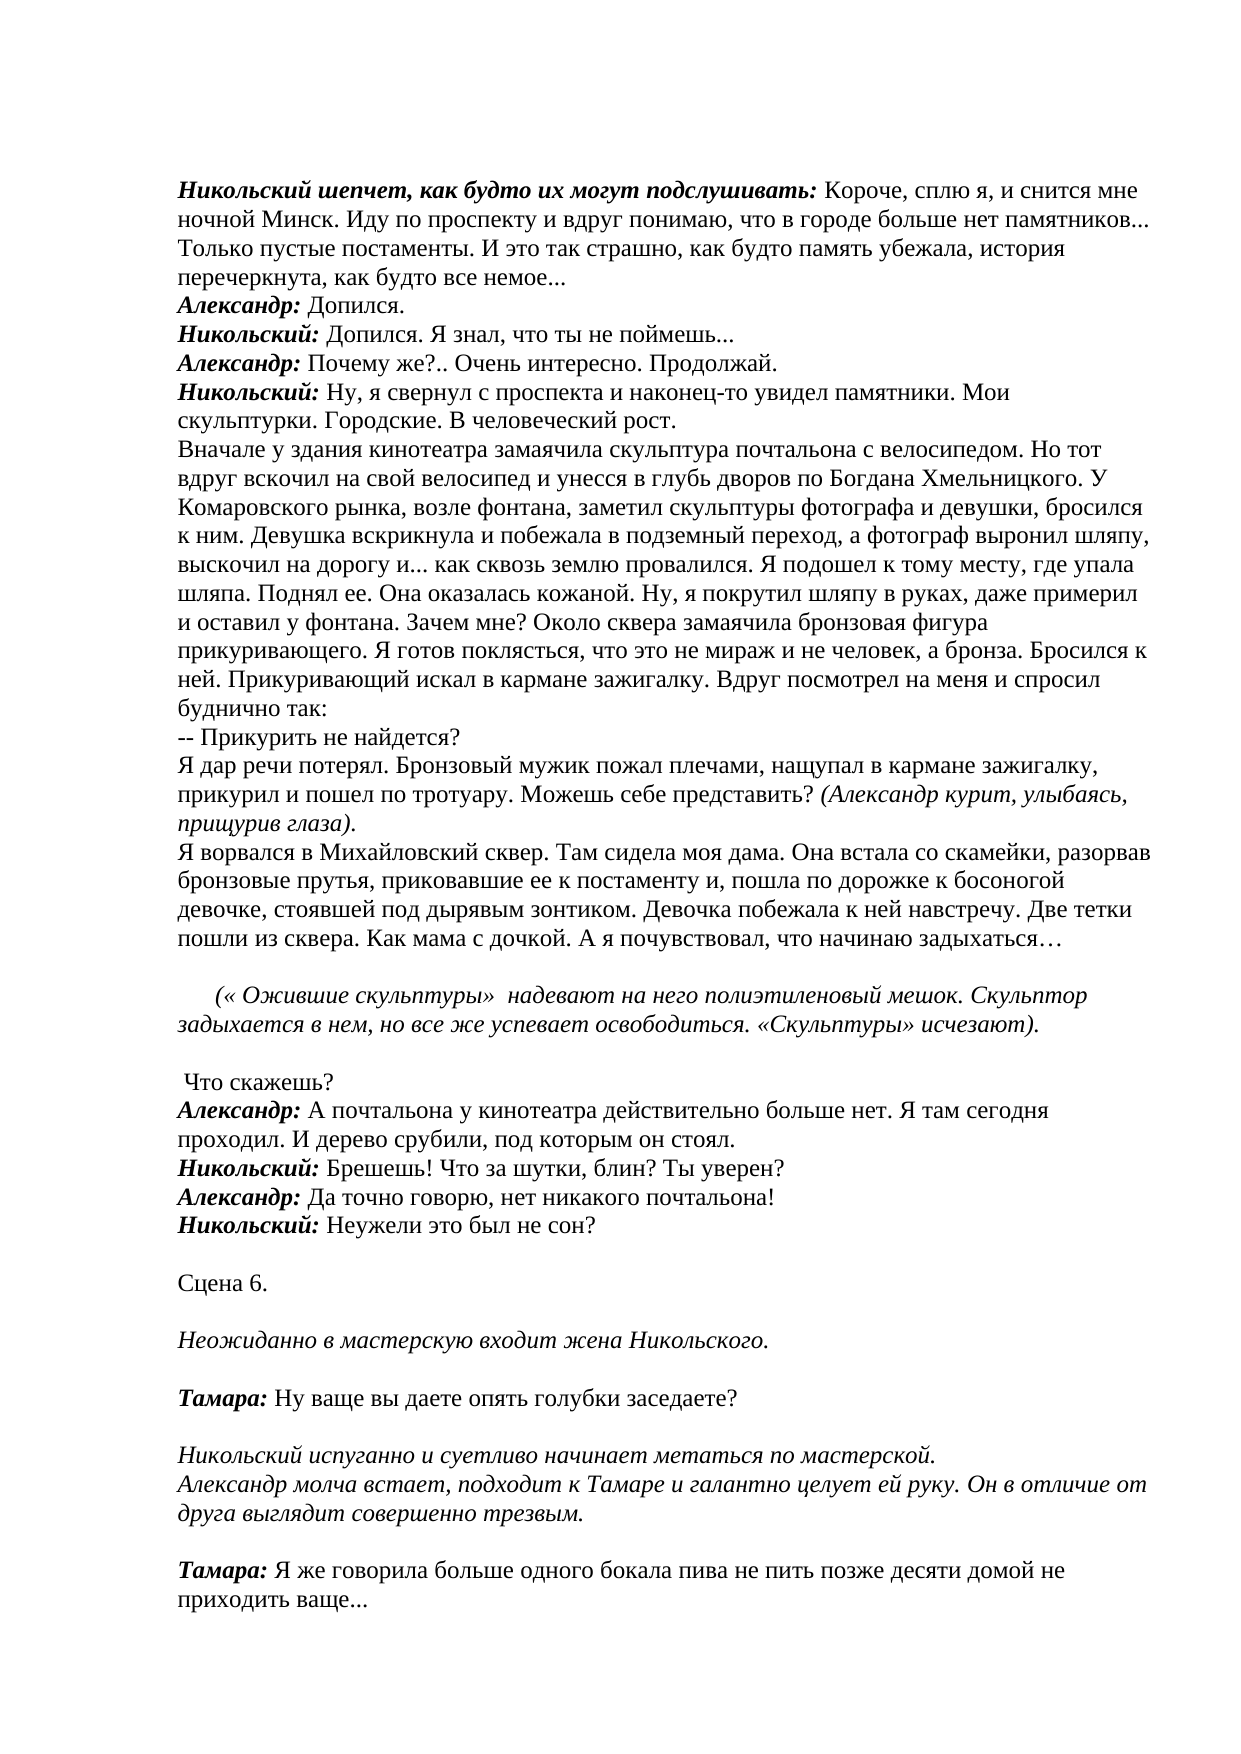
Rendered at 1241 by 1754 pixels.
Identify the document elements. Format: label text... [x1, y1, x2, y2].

text Никольский шепчет, как будто их могут подслушивать: Короче, сплю я, и снится мне ночной Минск. Иду по проспекту и вдруг понимаю, что в городе больше нет памятников... Только пустые постаменты. И это так страшно, как будто память убежала, история перечеркнута, как будто все немое... [177, 176, 1152, 291]
text Вначале у здания кинотеатра замаячила скульптура почтальона с велосипедом. Но тот вдруг вскочил на свой велосипед и унесся в глубь дворов по Богдана Хмельницкого. У Комаровского рынка, возле фонтана, заметил скульптуры фотографа и девушки, бросился к ним. Девушка вскрикнула и побежала в подземный переход, а фотограф выронил шляпу, выскочил на дорогу и... как сквозь землю провалился. Я подошел к тому месту, где упала шляпа. Поднял ее. Она оказалась кожаной. Ну, я покрутил шляпу в руках, даже примерил и оставил у фонтана. Зачем мне? Около сквера замаячила бронзовая фигура прикуривающего. Я готов поклясться, что это не мираж и не человек, а бронза. Бросился к ней. Прикуривающий искал в кармане зажигалку. Вдруг посмотрел на меня и спросил буднично так: [177, 434, 1152, 722]
text Никольский: Допился. Я знал, что ты не поймешь... [177, 319, 1152, 348]
text Я ворвался в Михайловский сквер. Там сидела моя дама. Она встала со скамейки, разорвав бронзовые прутья, приковавшие ее к постаменту и, пошла по дорожке к босоногой девочке, стоявшей под дырявым зонтиком. Девочка побежала к ней навстречу. Две тетки пошли из сквера. Как мама с дочкой. А я почувствовал, что начинаю задыхаться… [177, 837, 1152, 952]
text Никольский: Ну, я свернул с проспекта и наконец-то увидел памятники. Мои скульптурки. Городские. В человеческий рост. [177, 377, 1152, 434]
text Никольский испуганно и суетливо начинает метаться по мастерской. [177, 1441, 1152, 1469]
text Александр молча встает, подходит к Тамаре и галантно целует ей руку. Он в отличие от друга выглядит совершенно трезвым. [177, 1469, 1152, 1527]
subtitle Сцена 6. [177, 1268, 1152, 1297]
text Что скажешь? [177, 1067, 1152, 1096]
text Тамара: Я же говорила больше одного бокала пива не пить позже десяти домой не приходить ваще... [177, 1556, 1152, 1613]
text Александр: Почему же?.. Очень интересно. Продолжай. [177, 348, 1152, 377]
text Александр: Допился. [177, 291, 1152, 319]
text (« Ожившие скульптуры» надевают на него полиэтиленовый мешок. Скульптор задыхается в нем, но все же успевает освободиться. «Скульптуры» исчезают). [177, 981, 1152, 1038]
text Александр: Да точно говорю, нет никакого почтальона! [177, 1182, 1152, 1211]
text Александр: А почтальона у кинотеатра действительно больше нет. Я там сегодня проходил. И дерево срубили, под которым он стоял. [177, 1096, 1152, 1153]
text Тамара: Ну ваще вы даете опять голубки заседаете? [177, 1383, 1152, 1412]
text Никольский: Неужели это был не сон? [177, 1211, 1152, 1239]
text Никольский: Брешешь! Что за шутки, блин? Ты уверен? [177, 1153, 1152, 1182]
text Неожиданно в мастерскую входит жена Никольского. [177, 1326, 1152, 1354]
text Я дар речи потерял. Бронзовый мужик пожал плечами, нащупал в кармане зажигалку, прикурил и пошел по тротуару. Можешь себе представить? (Александр курит, улыбаясь, прищурив глаза). [177, 751, 1152, 837]
text -- Прикурить не найдется? [177, 722, 1152, 751]
